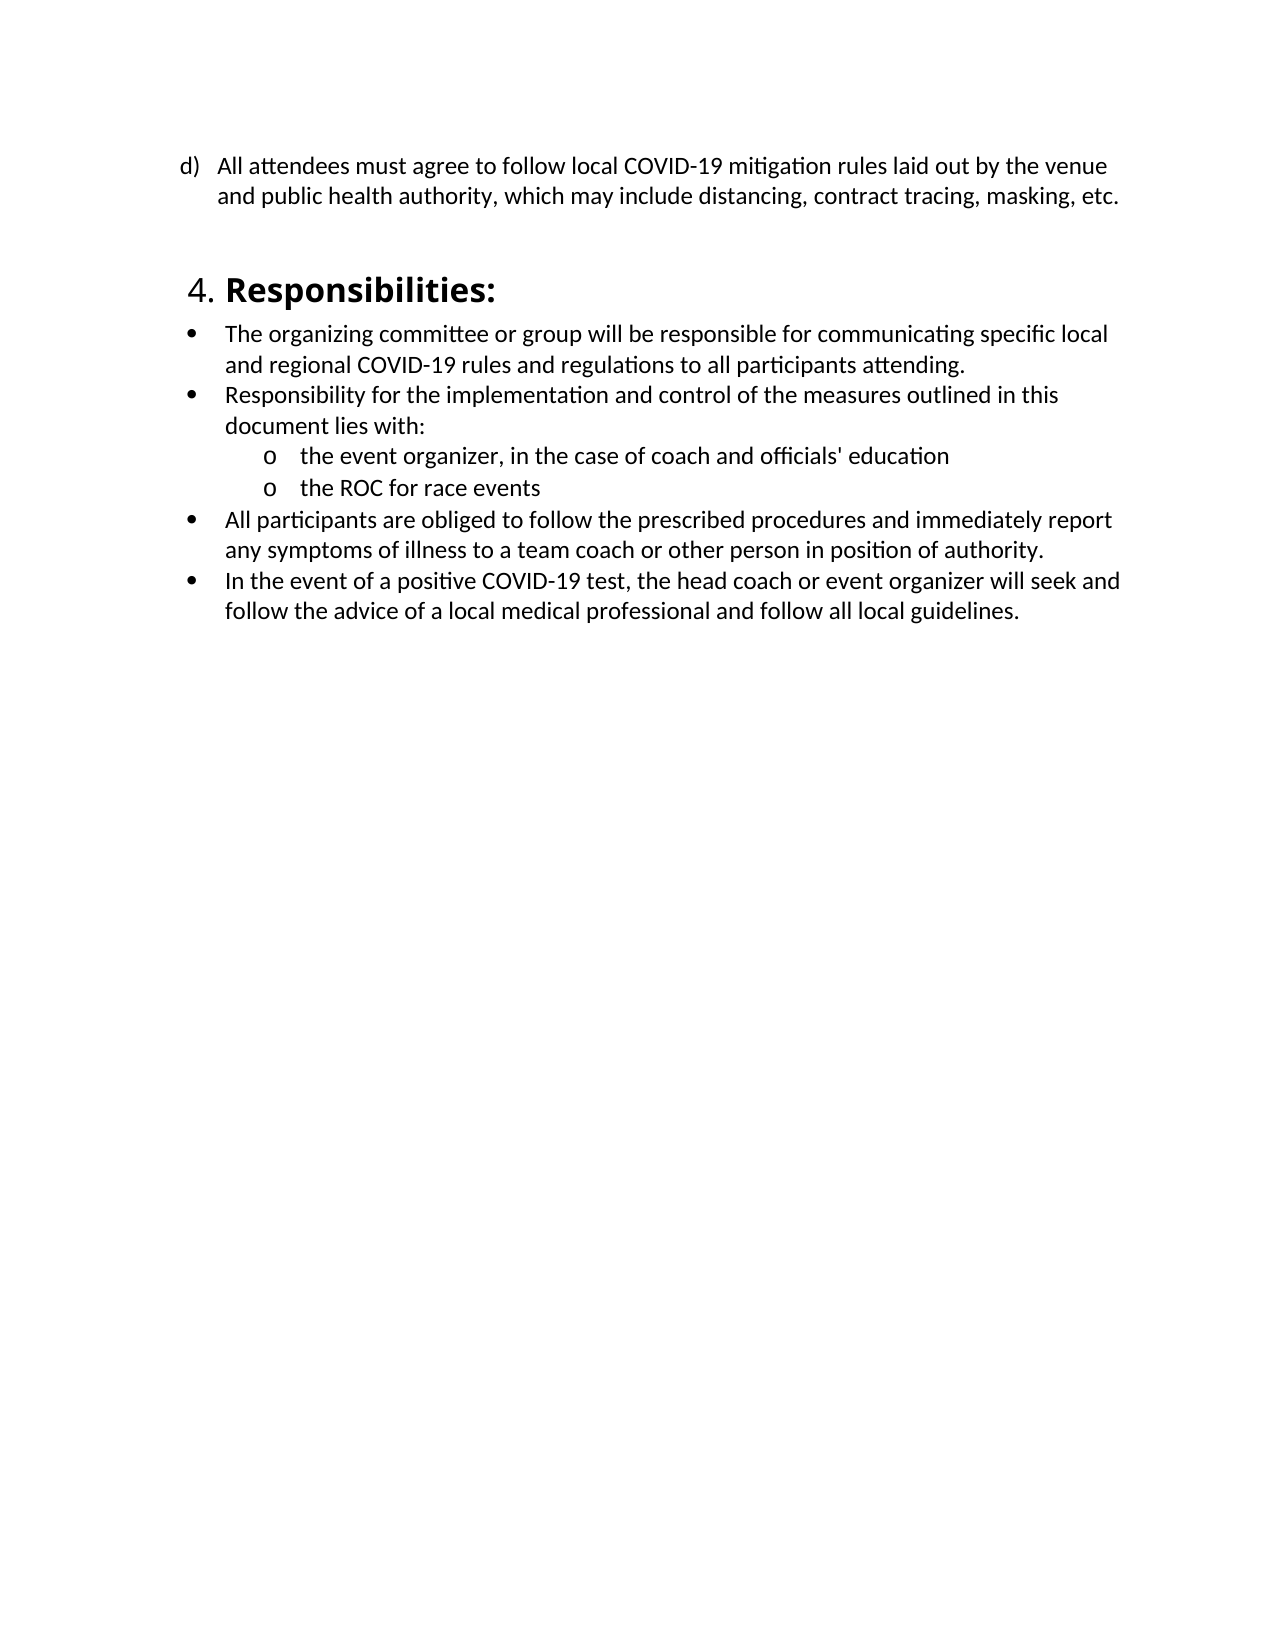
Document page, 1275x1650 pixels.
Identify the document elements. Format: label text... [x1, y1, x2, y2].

list All participants are obliged to follow the prescribed procedures and immediately report any symptoms of illness to a team coach or other person in position of authority. [187, 504, 1125, 565]
subtitle Responsibilities: [187, 267, 1125, 312]
list the ROC for race events [262, 472, 1125, 504]
list All attendees must agree to follow local COVID-19 mitigation rules laid out by the venue and public health authority, which may include distancing, contract tracing, masking, etc. [179, 150, 1125, 211]
list In the event of a positive COVID-19 test, the head coach or event organizer will seek and follow the advice of a local medical professional and follow all local guidelines. [187, 565, 1125, 626]
list Responsibility for the implementation and control of the measures outlined in this document lies with: [187, 379, 1125, 440]
list the event organizer, in the case of coach and officials' education [262, 440, 1125, 472]
list The organizing committee or group will be responsible for communicating specific local and regional COVID-19 rules and regulations to all participants attending. [187, 318, 1125, 379]
